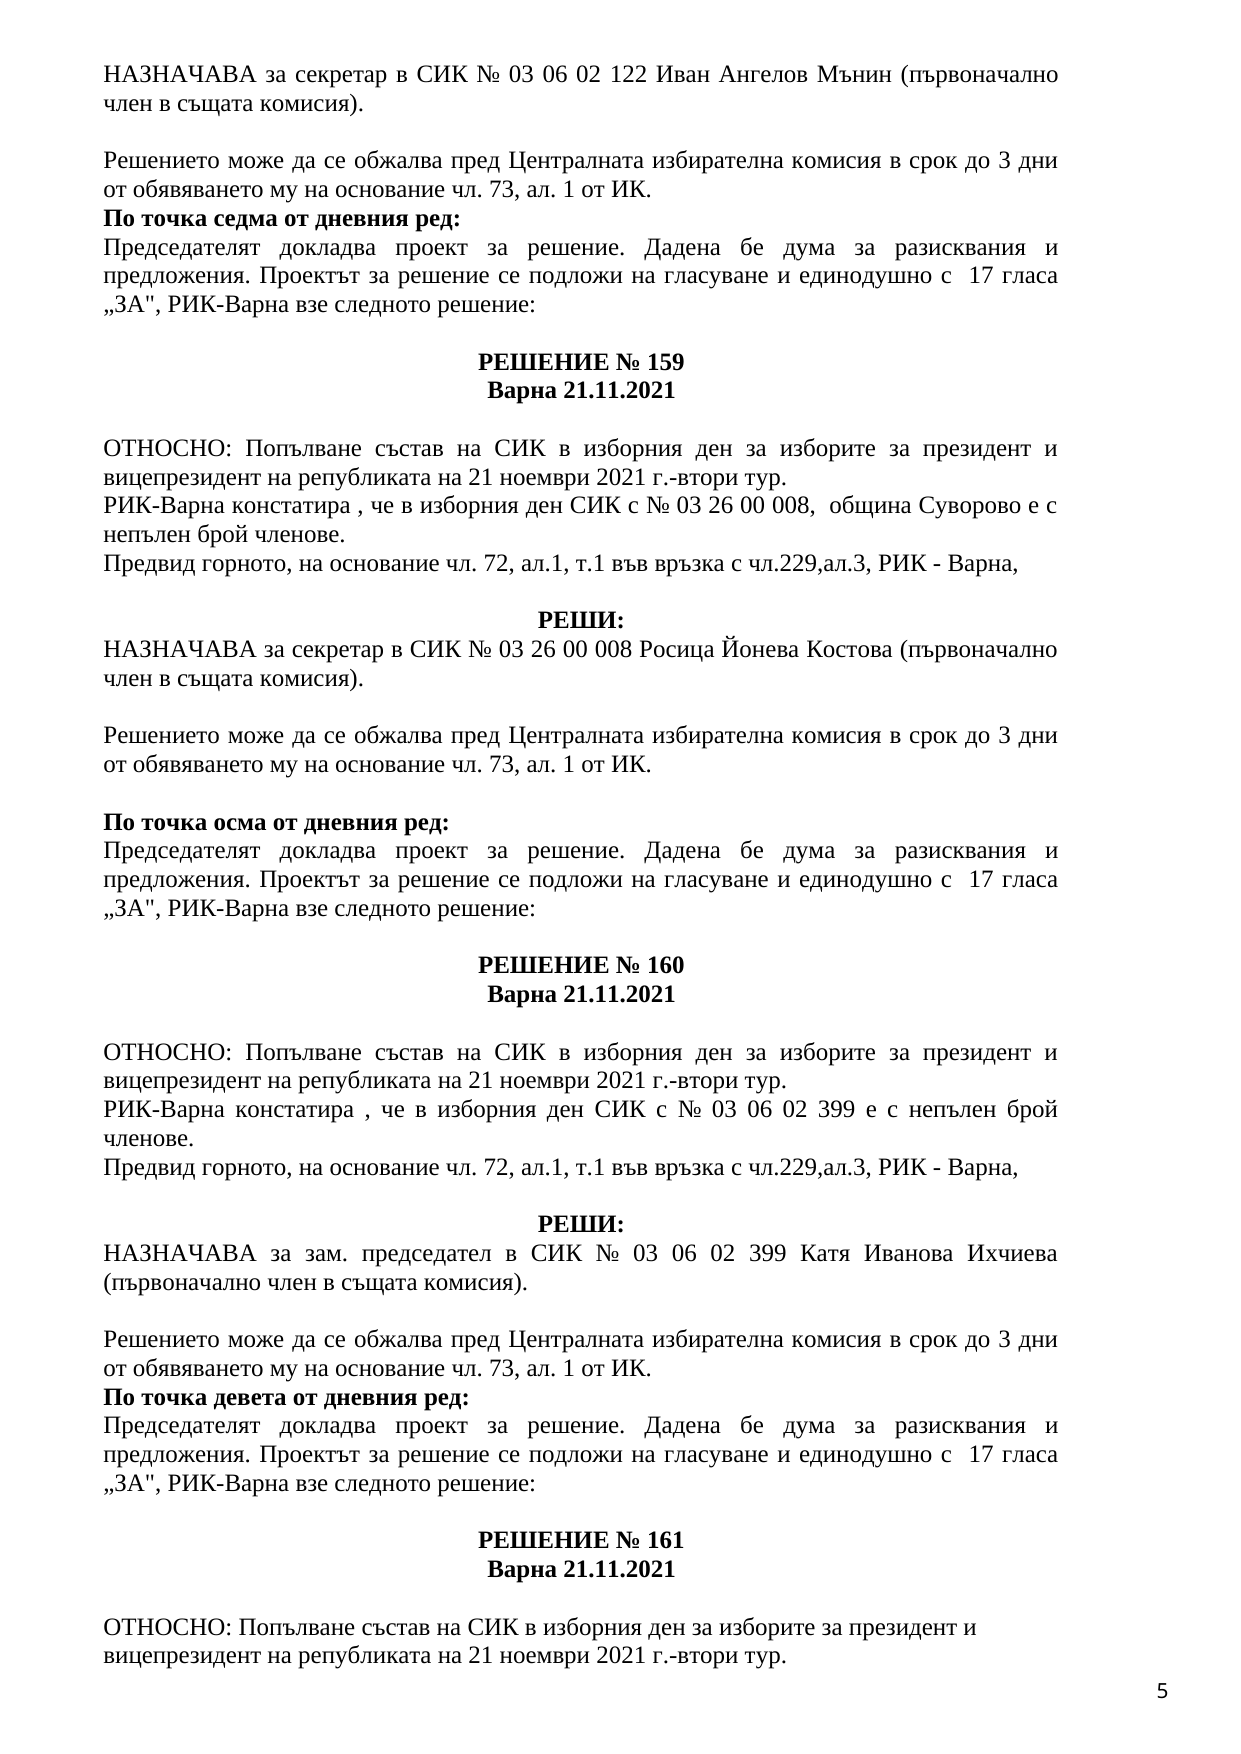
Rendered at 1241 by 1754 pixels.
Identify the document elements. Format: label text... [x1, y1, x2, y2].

text Предвид горното, на основание чл. 72, ал.1, т.1 във връзка с чл.229,ал.3, РИК - Варна, [103, 548, 1059, 577]
text РЕШЕНИЕ № 161 [103, 1525, 1059, 1554]
text РЕШИ: [103, 1209, 1059, 1238]
text НАЗНАЧАВА за секретар в СИК № 03 06 02 122 Иван Ангелов Мънин (първоначално член в същата комисия). [103, 59, 1059, 117]
text Предвид горното, на основание чл. 72, ал.1, т.1 във връзка с чл.229,ал.3, РИК - Варна, [103, 1152, 1059, 1180]
text РЕШЕНИЕ № 160 [103, 950, 1059, 979]
text НАЗНАЧАВА за секретар в СИК № 03 26 00 008 Росица Йонева Костова (първоначално член в същата комисия). [103, 634, 1059, 692]
text РИК-Варна констатира , че в изборния ден СИК с № 03 26 00 008, община Суворово е с непълен брой членове. [103, 490, 1059, 548]
text ОТНОСНО: Попълване състав на СИК в изборния ден за изборите за президент и вицепрезидент на републиката на 21 ноември 2021 г.-втори тур. [103, 1612, 1059, 1669]
text РИК-Варна констатира , че в изборния ден СИК с № 03 06 02 399 е с непълен брой членове. [103, 1094, 1059, 1152]
text НАЗНАЧАВА за зам. председател в СИК № 03 06 02 399 Катя Иванова Ихчиева (първоначално член в същата комисия). [103, 1238, 1059, 1295]
text РЕШЕНИЕ № 159 [103, 347, 1059, 375]
text ОТНОСНО: Попълване състав на СИК в изборния ден за изборите за президент и вицепрезидент на републиката на 21 ноември 2021 г.-втори тур. [103, 1037, 1059, 1094]
text Решението може да се обжалва пред Централната избирателна комисия в срок до 3 дни от обявяването му на основание чл. 73, ал. 1 от ИК. [103, 1324, 1059, 1382]
text РЕШИ: [103, 605, 1059, 634]
text ОТНОСНО: Попълване състав на СИК в изборния ден за изборите за президент и вицепрезидент на републиката на 21 ноември 2021 г.-втори тур. [103, 433, 1059, 490]
text Варна 21.11.2021 [103, 375, 1059, 404]
text По точка осма от дневния ред: [103, 807, 1059, 835]
text По точка седма от дневния ред: [103, 203, 1059, 232]
text Варна 21.11.2021 [103, 1554, 1059, 1583]
text По точка девета от дневния ред: [103, 1382, 1059, 1410]
text Варна 21.11.2021 [103, 979, 1059, 1008]
text Решението може да се обжалва пред Централната избирателна комисия в срок до 3 дни от обявяването му на основание чл. 73, ал. 1 от ИК. [103, 145, 1059, 203]
text Решението може да се обжалва пред Централната избирателна комисия в срок до 3 дни от обявяването му на основание чл. 73, ал. 1 от ИК. [103, 720, 1059, 778]
